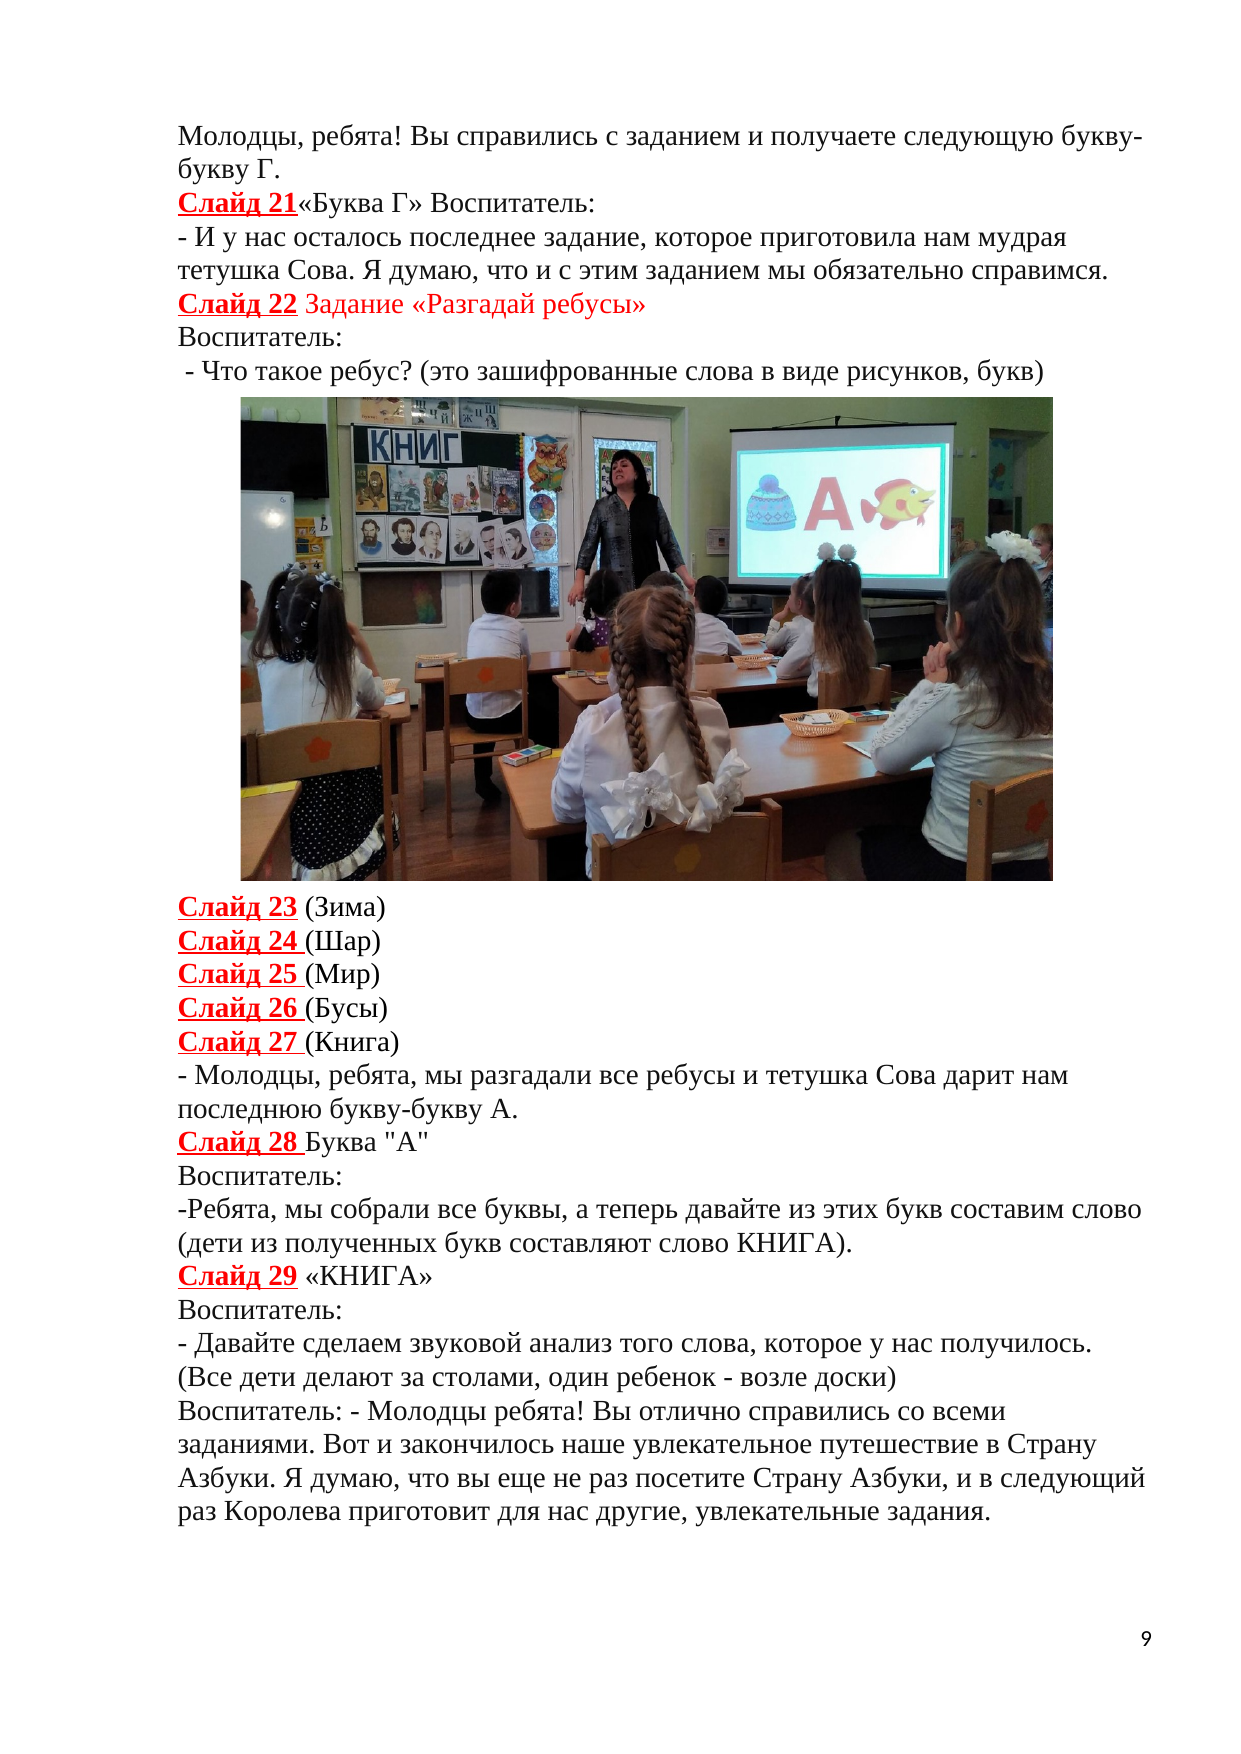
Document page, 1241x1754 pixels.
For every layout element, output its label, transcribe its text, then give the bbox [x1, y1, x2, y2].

text Слайд 22 Задание «Разгадай ребусы» [177, 286, 1152, 319]
text Воспитатель: [177, 1292, 1152, 1326]
text - Что такое ребус? (это зашифрованные слова в виде рисунков, букв) [177, 353, 1152, 386]
text Воспитатель: [177, 1158, 1152, 1191]
text Слайд 21«Буква Г» Воспитатель: [177, 185, 1152, 219]
text Слайд 24 (Шар) [177, 923, 1152, 957]
text -Ребята, мы собрали все буквы, а теперь давайте из этих букв составим слово (дети из полученных букв составляют слово КНИГА). [177, 1191, 1152, 1258]
picture [240, 397, 1053, 881]
text Слайд 29 «КНИГА» [177, 1258, 1152, 1292]
text Слайд 26 (Бусы) [177, 990, 1152, 1024]
text - Давайте сделаем звуковой анализ того слова, которое у нас получилось. (Все дети делают за столами, один ребенок - возле доски) [177, 1326, 1152, 1393]
text Слайд 27 (Книга) [177, 1024, 1152, 1057]
text Воспитатель: [177, 319, 1152, 353]
text Слайд 23 (Зима) [177, 889, 1152, 923]
text - Молодцы, ребята, мы разгадали все ребусы и тетушка Сова дарит нам последнюю букву-букву А. [177, 1057, 1152, 1124]
text Молодцы, ребята! Вы справились с заданием и получаете следующую букву-букву Г. [177, 118, 1152, 185]
text Слайд 25 (Мир) [177, 957, 1152, 990]
text - И у нас осталось последнее задание, которое приготовила нам мудрая тетушка Сова. Я думаю, что и с этим заданием мы обязательно справимся. [177, 219, 1152, 286]
text Воспитатель: - Молодцы ребята! Вы отлично справились со всеми заданиями. Вот и закончилось наше увлекательное путешествие в Страну Азбуки. Я думаю, что вы еще не раз посетите Страну Азбуки, и в следующий раз Королева приготовит для нас другие, увлекательные задания. [177, 1393, 1152, 1527]
text Слайд 28 Буква "А" [177, 1124, 1152, 1158]
